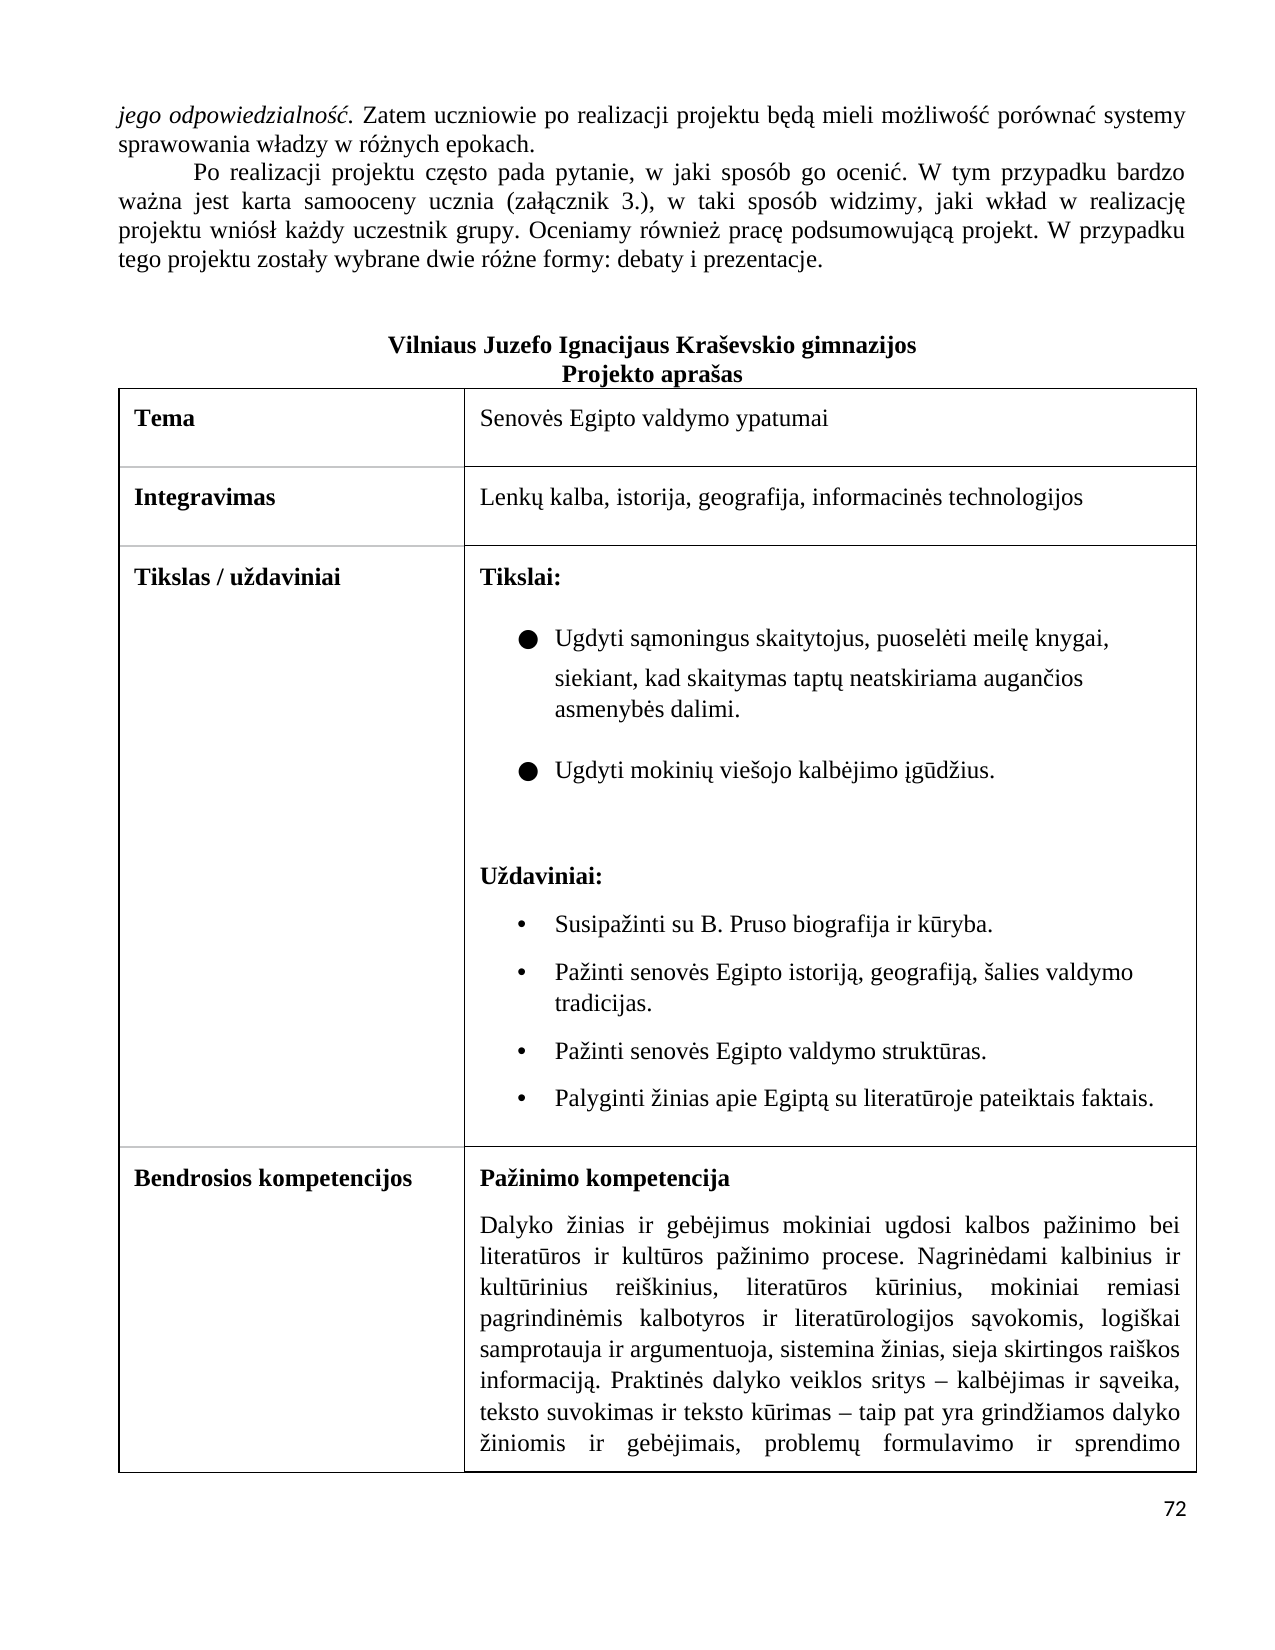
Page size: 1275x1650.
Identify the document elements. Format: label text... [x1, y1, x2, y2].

table_cell Tikslai: Ugdyti sąmoningus skaitytojus, puoselėti meilę knygai, siekiant, kad skaitymas taptų neatskiriama augančios asmenybės dalimi. Ugdyti mokinių viešojo kalbėjimo įgūdžius. Uždaviniai: Susipažinti su B. Pruso biografija ir kūryba. Pažinti senovės Egipto istoriją, geografiją, šalies valdymo tradicijas. Pažinti senovės Egipto valdymo struktūras. Palyginti žinias apie Egiptą su literatūroje pateiktais faktais. [465, 546, 1196, 1146]
text Po realizacji projektu często pada pytanie, w jaki sposób go ocenić. W tym przypadku bardzo ważna jest karta samooceny ucznia (załącznik 3.), w taki sposób widzimy, jaki wkład w realizację projektu wniósł każdy uczestnik grupy. Oceniamy również pracę podsumowującą projekt. W przypadku tego projektu zostały wybrane dwie różne formy: debaty i prezentacje. [118, 157, 1186, 272]
table_header Senovės Egipto valdymo ypatumai [465, 389, 1196, 466]
text Vilniaus Juzefo Ignacijaus Kraševskio gimnazijos [118, 330, 1186, 359]
table_cell Lenkų kalba, istorija, geografija, informacinės technologijos [465, 467, 1196, 545]
table_cell Integravimas [120, 468, 464, 545]
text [118, 100, 1186, 157]
table_header Tema [120, 389, 464, 466]
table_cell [120, 1148, 464, 1471]
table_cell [465, 1147, 1196, 1471]
table_cell Tikslas / uždaviniai [120, 547, 464, 1146]
text Projekto aprašas [118, 359, 1186, 387]
